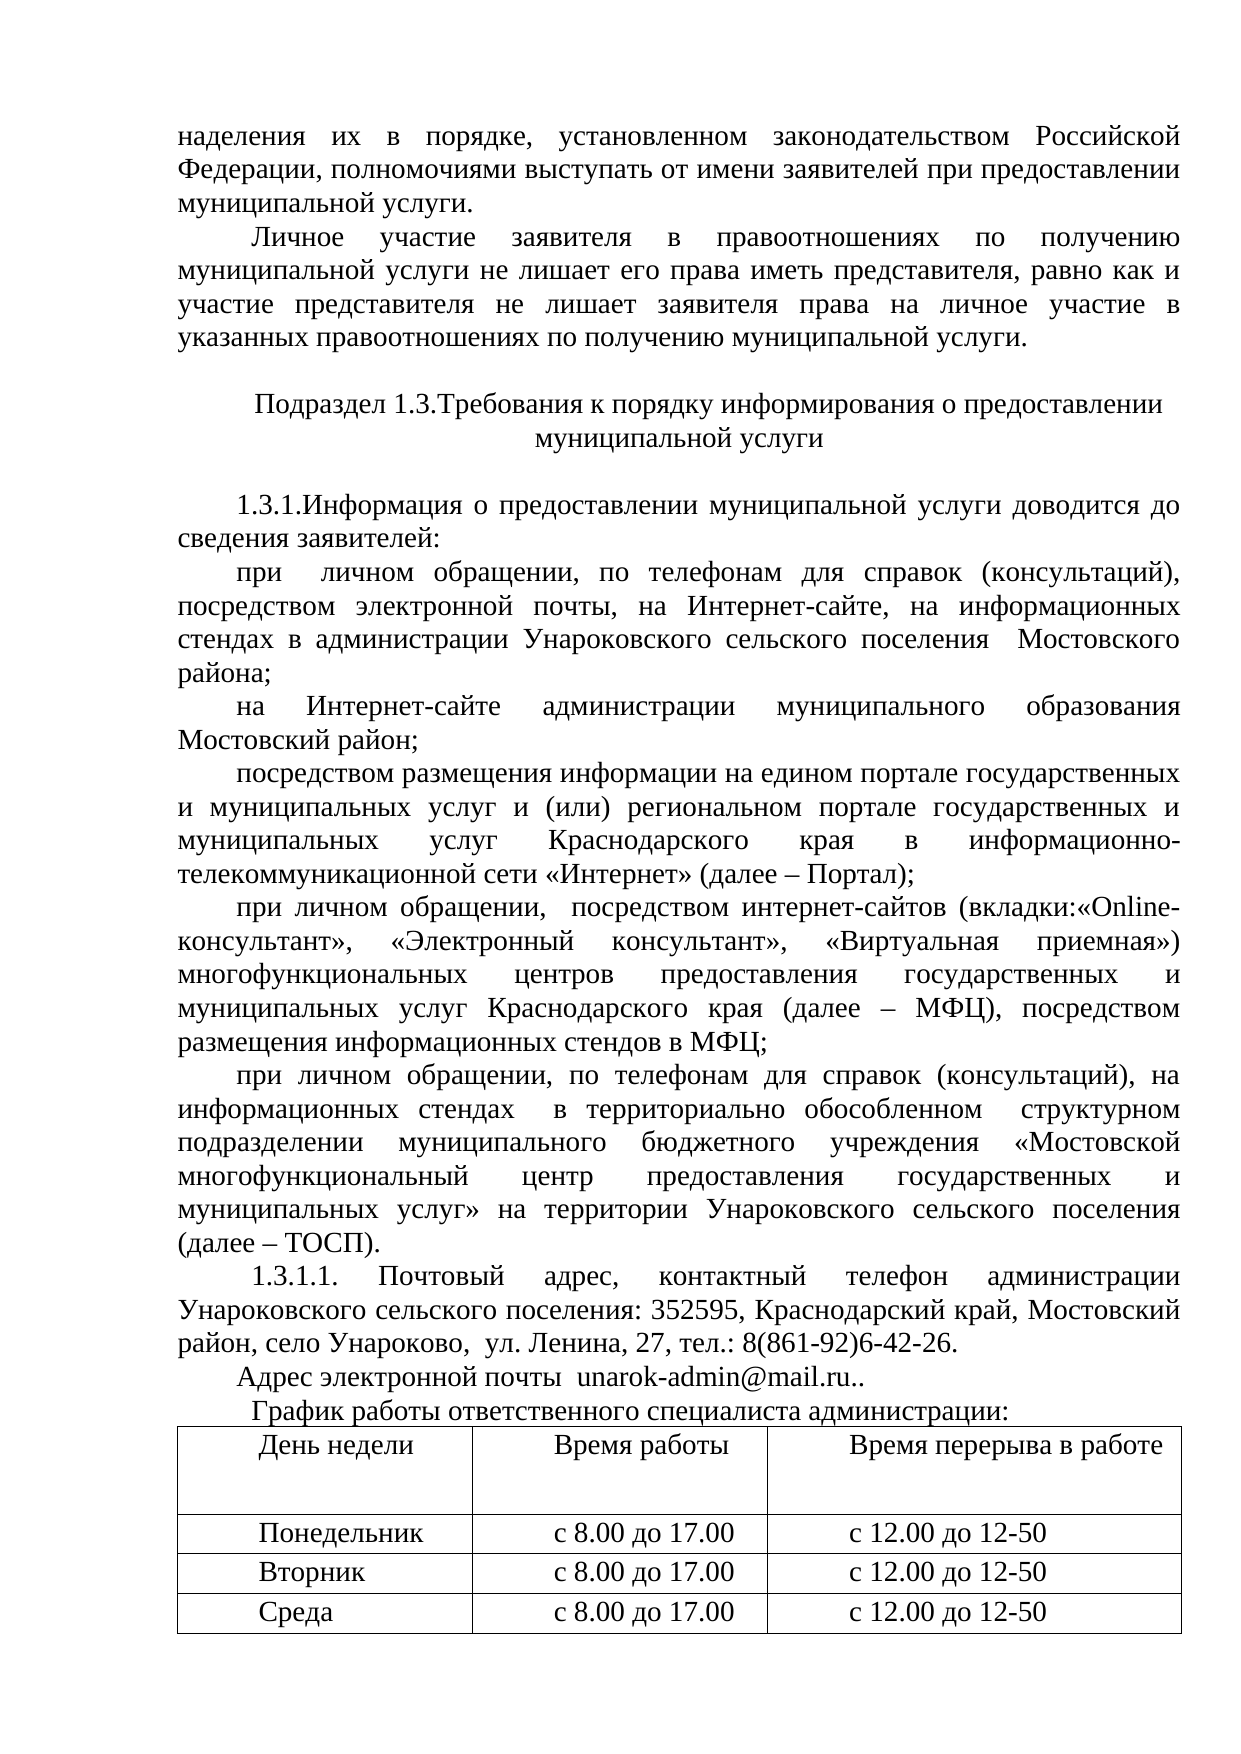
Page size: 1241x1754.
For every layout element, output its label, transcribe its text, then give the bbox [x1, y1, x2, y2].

table_cell Понедельник [178, 1515, 472, 1553]
table_header Время работы [473, 1427, 767, 1514]
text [177, 118, 1181, 219]
text Подраздел 1.3.Требования к порядку информирования о предоставлении муниципальной услуги [177, 386, 1181, 453]
table_header Время перерыва в работе [768, 1427, 1181, 1514]
table_cell Среда [178, 1594, 472, 1632]
text при личном обращении, по телефонам для справок (консультаций), на информационных стендах в территориально обособленном структурном подразделении муниципального бюджетного учреждения «Мостовской многофункциональный центр предоставления государственных и муниципальных услуг» на территории Унароковского сельского поселения (далее – ТОСП). [177, 1057, 1181, 1258]
table_cell с 8.00 до 17.00 [473, 1515, 767, 1553]
text при личном обращении, по телефонам для справок (консультаций), посредством электронной почты, на Интернет-сайте, на информационных стендах в администрации Унароковского сельского поселения Мостовского района; [177, 554, 1181, 688]
table_cell с 12.00 до 12-50 [768, 1554, 1181, 1593]
table_cell с 8.00 до 17.00 [473, 1594, 767, 1632]
table_cell с 12.00 до 12-50 [768, 1515, 1181, 1553]
text Адрес электронной почты unarok-admin@mail.ru.. [177, 1359, 1181, 1393]
text на Интернет-сайте администрации муниципального образования Мостовский район; [177, 688, 1181, 755]
text 1.3.1.Информация о предоставлении муниципальной услуги доводится до сведения заявителей: [177, 487, 1181, 554]
text График работы ответственного специалиста администрации: [177, 1393, 1181, 1426]
text при личном обращении, посредством интернет-сайтов (вкладки:«Online-консультант», «Электронный консультант», «Виртуальная приемная») многофункциональных центров предоставления государственных и муниципальных услуг Краснодарского края (далее – МФЦ), посредством размещения информационных стендов в МФЦ; [177, 889, 1181, 1057]
table_cell Вторник [178, 1554, 472, 1593]
table_header День недели [178, 1427, 472, 1514]
text Личное участие заявителя в правоотношениях по получению муниципальной услуги не лишает его права иметь представителя, равно как и участие представителя не лишает заявителя права на личное участие в указанных правоотношениях по получению муниципальной услуги. [177, 219, 1181, 353]
text посредством размещения информации на едином портале государственных и муниципальных услуг и (или) региональном портале государственных и муниципальных услуг Краснодарского края в информационно-телекоммуникационной сети «Интернет» (далее – Портал); [177, 755, 1181, 889]
table_cell с 12.00 до 12-50 [768, 1594, 1181, 1632]
table_cell с 8.00 до 17.00 [473, 1554, 767, 1593]
text 1.3.1.1. Почтовый адрес, контактный телефон администрации Унароковского сельского поселения: 352595, Краснодарский край, Мостовский район, село Унароково, ул. Ленина, 27, тел.: 8(861-92)6-42-26. [177, 1258, 1181, 1359]
